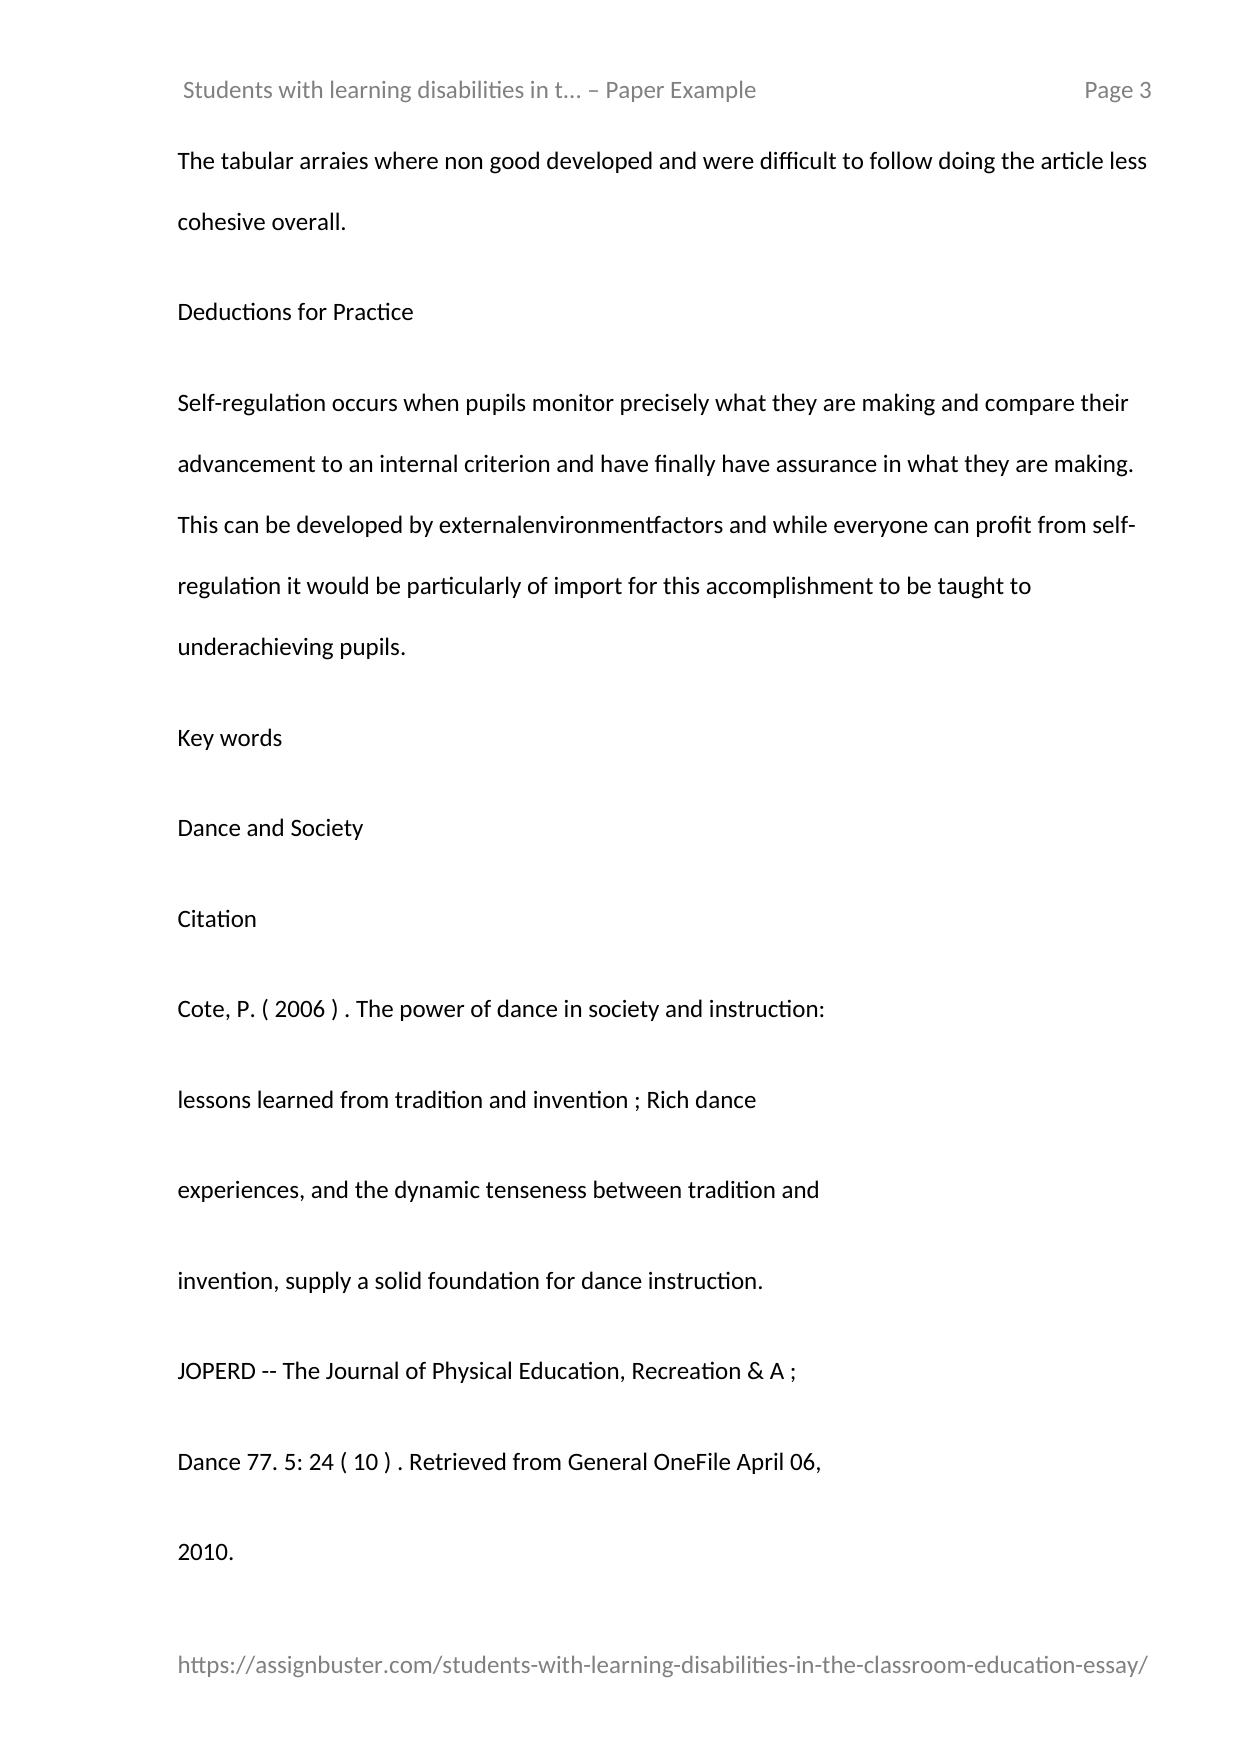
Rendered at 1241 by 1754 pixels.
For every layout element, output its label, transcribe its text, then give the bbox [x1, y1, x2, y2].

text lessons learned from tradition and invention ; Rich dance [177, 1084, 1152, 1114]
text Dance 77. 5: 24 ( 10 ) . Retrieved from General OneFile April 06, [177, 1446, 1152, 1476]
text The tabular arraies where non good developed and were difficult to follow doing the article less cohesive overall. [177, 145, 1152, 237]
text Citation [177, 903, 1152, 933]
text experiences, and the dynamic tenseness between tradition and [177, 1174, 1152, 1205]
text JOPERD -- The Journal of Physical Education, Recreation & A ; [177, 1355, 1152, 1386]
text Dance and Society [177, 812, 1152, 843]
text Cote, P. ( 2006 ) . The power of dance in society and instruction: [177, 993, 1152, 1024]
text invention, supply a solid foundation for dance instruction. [177, 1265, 1152, 1295]
text 2010. [177, 1536, 1152, 1567]
text Deductions for Practice [177, 297, 1152, 327]
text Key words [177, 722, 1152, 752]
text Self-regulation occurs when pupils monitor precisely what they are making and compare their advancement to an internal criterion and have finally have assurance in what they are making. This can be developed by externalenvironmentfactors and while everyone can profit from self-regulation it would be particularly of import for this accomplishment to be taught to underachieving pupils. [177, 387, 1152, 662]
